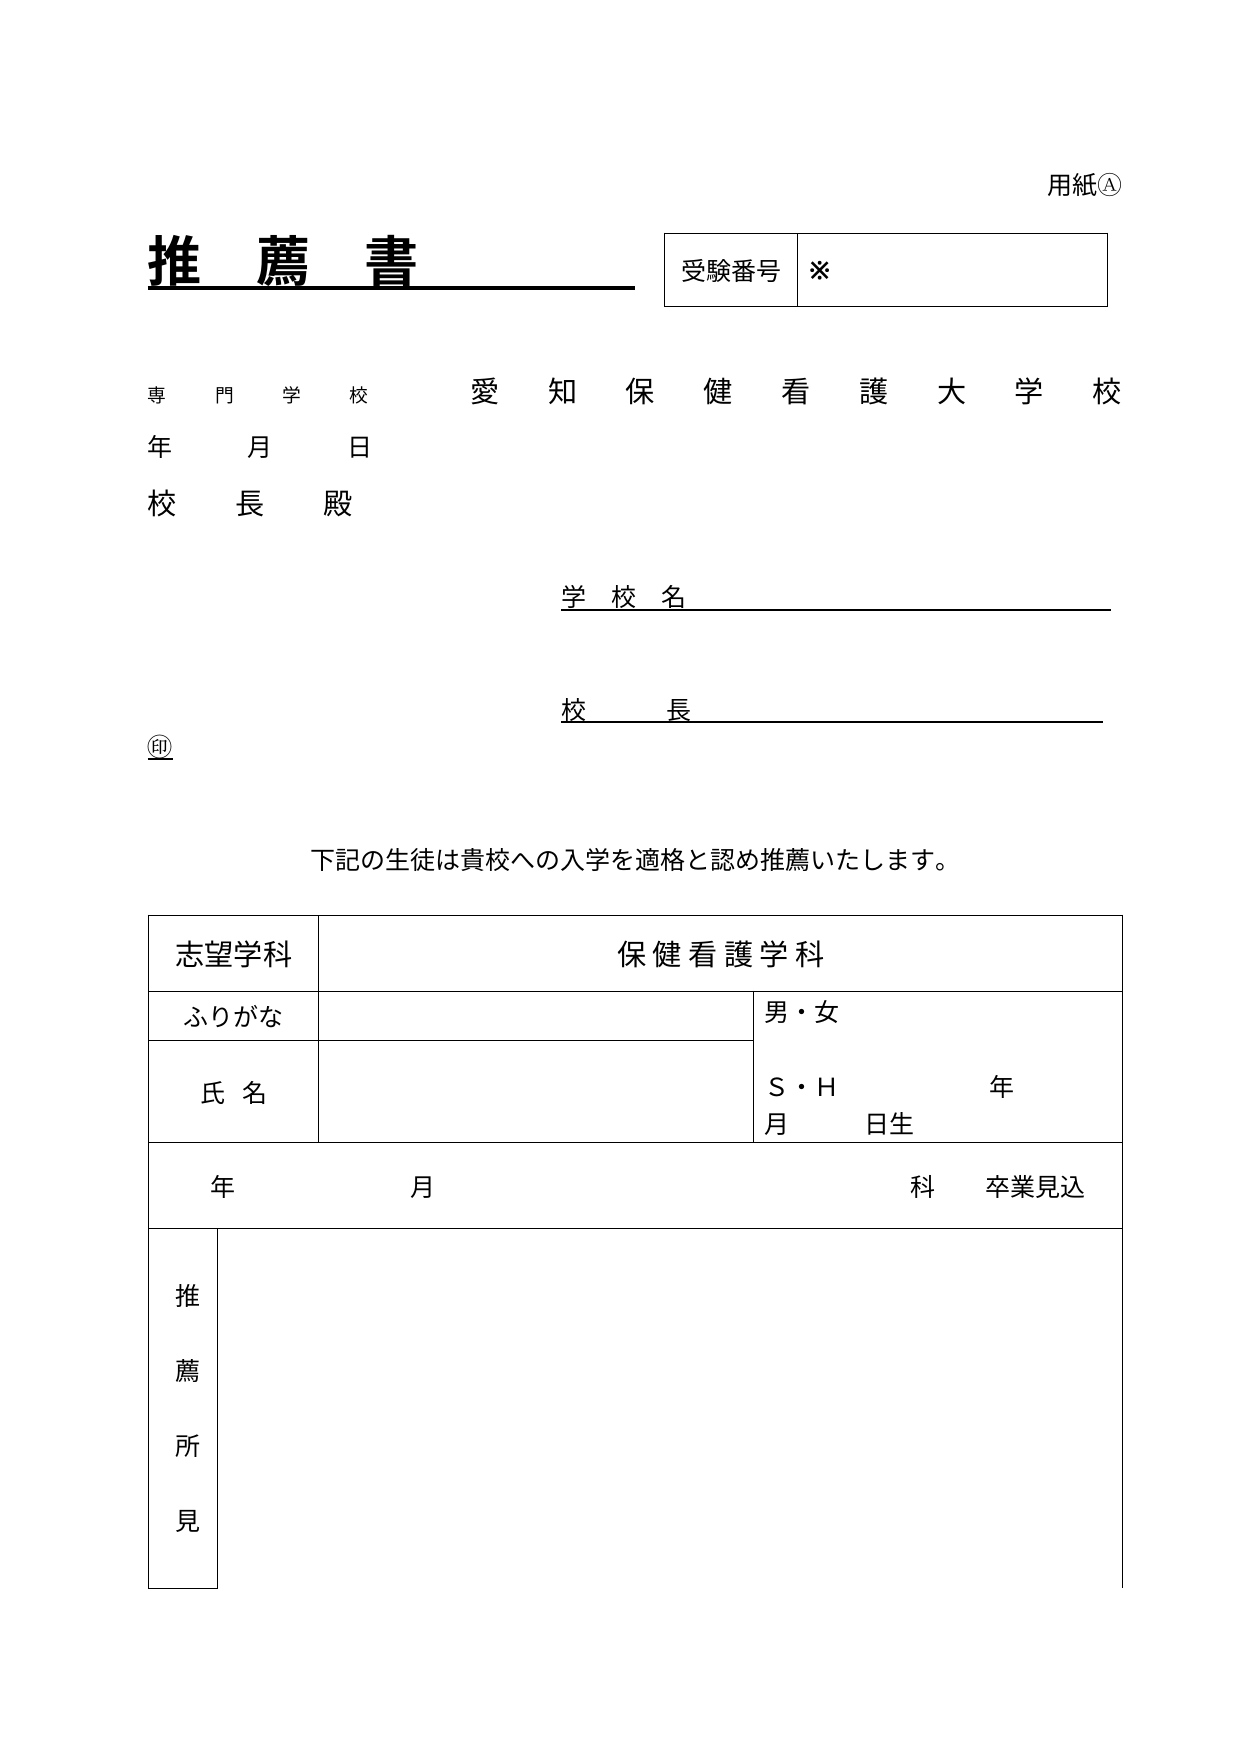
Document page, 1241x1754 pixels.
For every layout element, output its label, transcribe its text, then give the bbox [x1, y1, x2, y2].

text 校 長 殿 [148, 464, 1122, 539]
table_cell 年 月 科 卒業見込 [149, 1143, 1122, 1228]
text 専門学校 愛知保健看護大学校 年 月 日 [148, 352, 1122, 464]
table_cell [218, 1229, 1122, 1588]
table_cell 推 薦 所 見 [149, 1229, 217, 1588]
text 校 長 ㊞ [148, 689, 1122, 764]
text 用紙Ⓐ [148, 164, 1122, 202]
table_header 志望学科 [149, 916, 318, 991]
text 下記の生徒は貴校への入学を適格と認め推薦いたします。 [148, 839, 1122, 877]
table_cell 氏 名 [149, 1041, 318, 1142]
table_cell [319, 1041, 753, 1142]
text 推 薦 書 [148, 202, 1122, 314]
table_header 受験番号 [665, 234, 797, 306]
table_cell ふりがな [149, 992, 318, 1040]
table_header 保 健 看 護 学 科 [319, 916, 1122, 991]
table_header ※ [798, 234, 1107, 306]
table_cell [319, 992, 753, 1040]
table_cell 男・女 Ｓ・Ｈ 年 月 日生 [754, 992, 1122, 1142]
text 学 校 名 [148, 577, 1122, 614]
